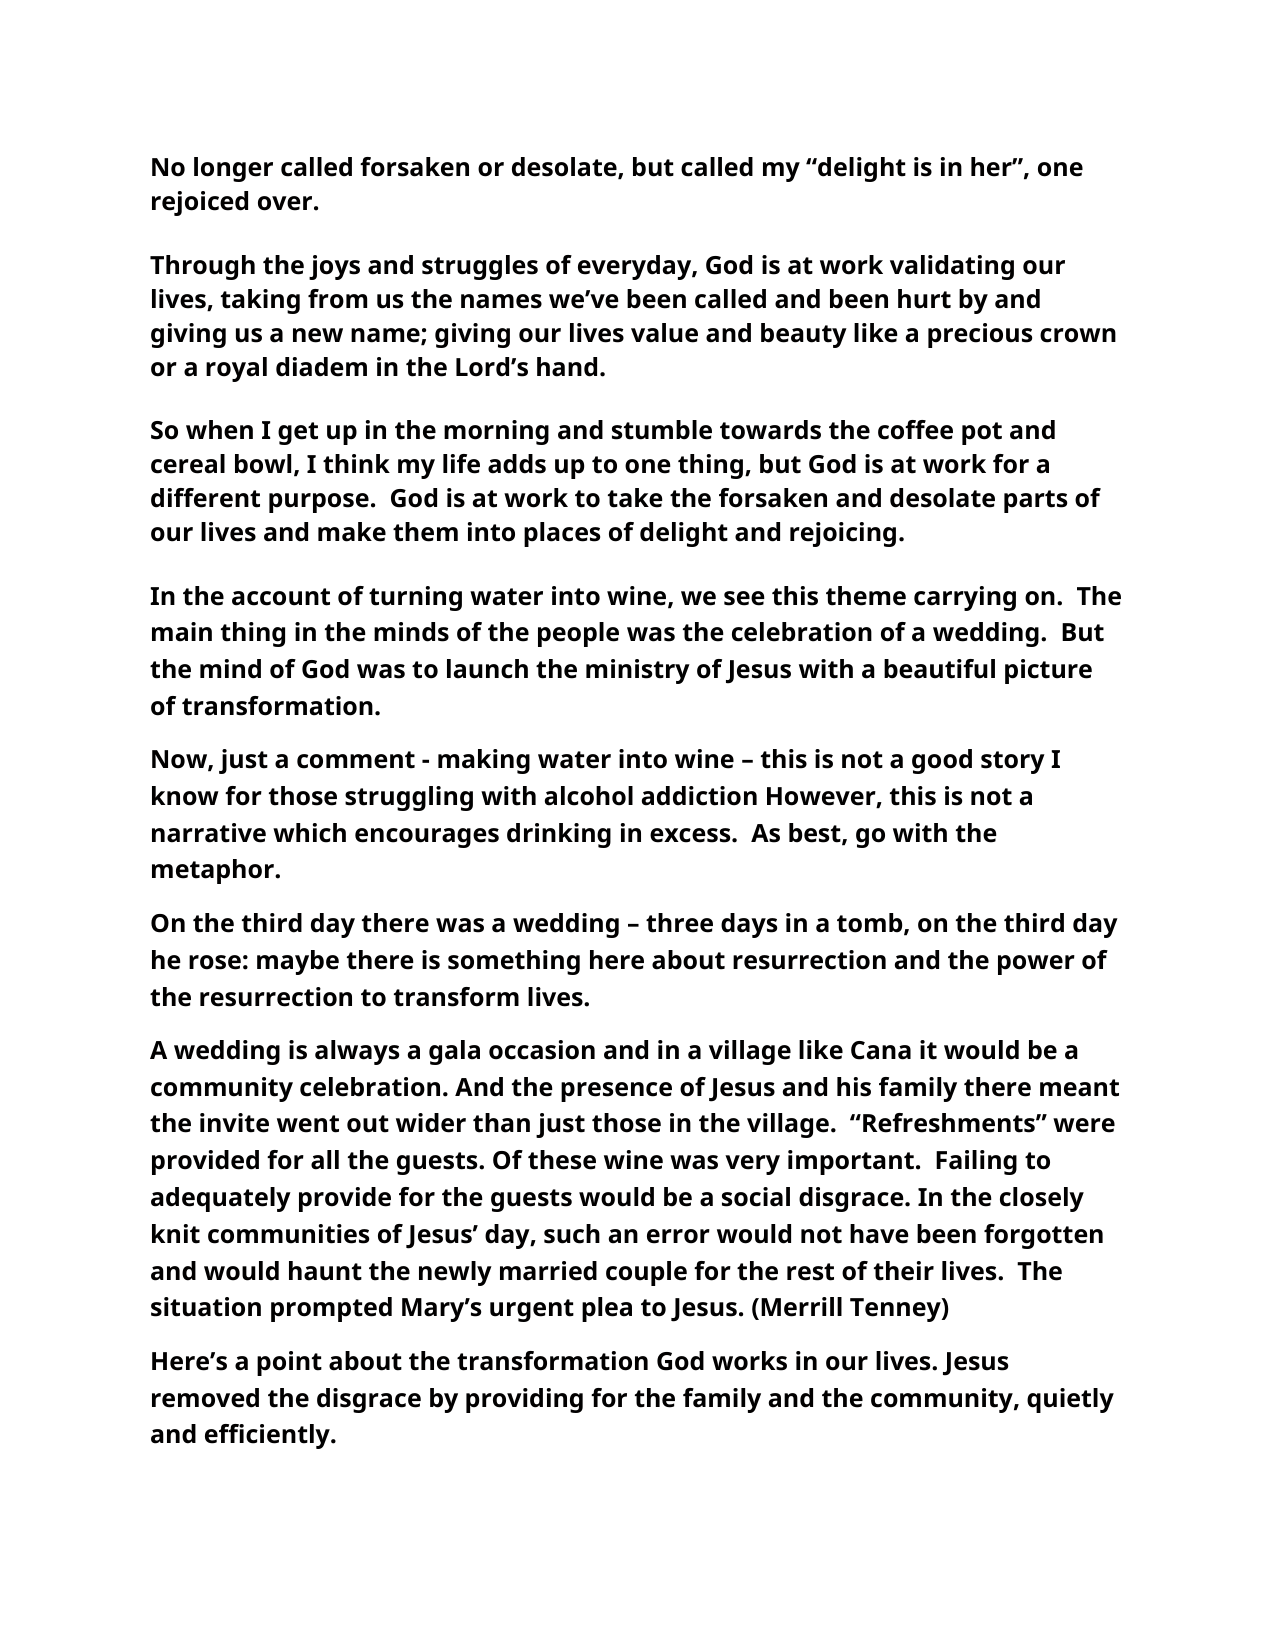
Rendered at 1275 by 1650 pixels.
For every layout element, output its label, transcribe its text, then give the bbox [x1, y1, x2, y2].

text On the third day there was a wedding – three days in a tomb, on the third day he rose: maybe there is something here about resurrection and the power of the resurrection to transform lives. [150, 906, 1125, 1013]
text Through the joys and struggles of everyday, God is at work validating our lives, taking from us the names we’ve been called and been hurt by and giving us a new name; giving our lives value and beauty like a precious crown or a royal diadem in the Lord’s hand. [150, 247, 1125, 383]
text Now, just a comment - making water into wine – this is not a good story I know for those struggling with alcohol addiction However, this is not a narrative which encourages drinking in excess. As best, go with the metaphor. [150, 742, 1125, 886]
text A wedding is always a gala occasion and in a village like Cana it would be a community celebration. And the presence of Jesus and his family there meant the invite went out wider than just those in the village. “Refreshments” were provided for all the guests. Of these wine was very important. Failing to adequately provide for the guests would be a social disgrace. In the closely knit communities of Jesus’ day, such an error would not have been forgotten and would haunt the newly married couple for the rest of their lives. The situation prompted Mary’s urgent plea to Jesus. (Merrill Tenney) [150, 1033, 1125, 1324]
text In the account of turning water into wine, we see this theme carrying on. The main thing in the minds of the people was the celebration of a wedding. But the mind of God was to launch the ministry of Jesus with a beautiful picture of transformation. [150, 578, 1125, 722]
text No longer called forsaken or desolate, but called my “delight is in her”, one rejoiced over. [150, 150, 1125, 218]
text Here’s a point about the transformation God works in our lives. Jesus removed the disgrace by providing for the family and the community, quietly and efficiently. [150, 1343, 1125, 1451]
text So when I get up in the morning and stumble towards the coffee pot and cereal bowl, I think my life adds up to one thing, but God is at work for a different purpose. God is at work to take the forsaken and desolate parts of our lives and make them into places of delight and rejoicing. [150, 413, 1125, 549]
